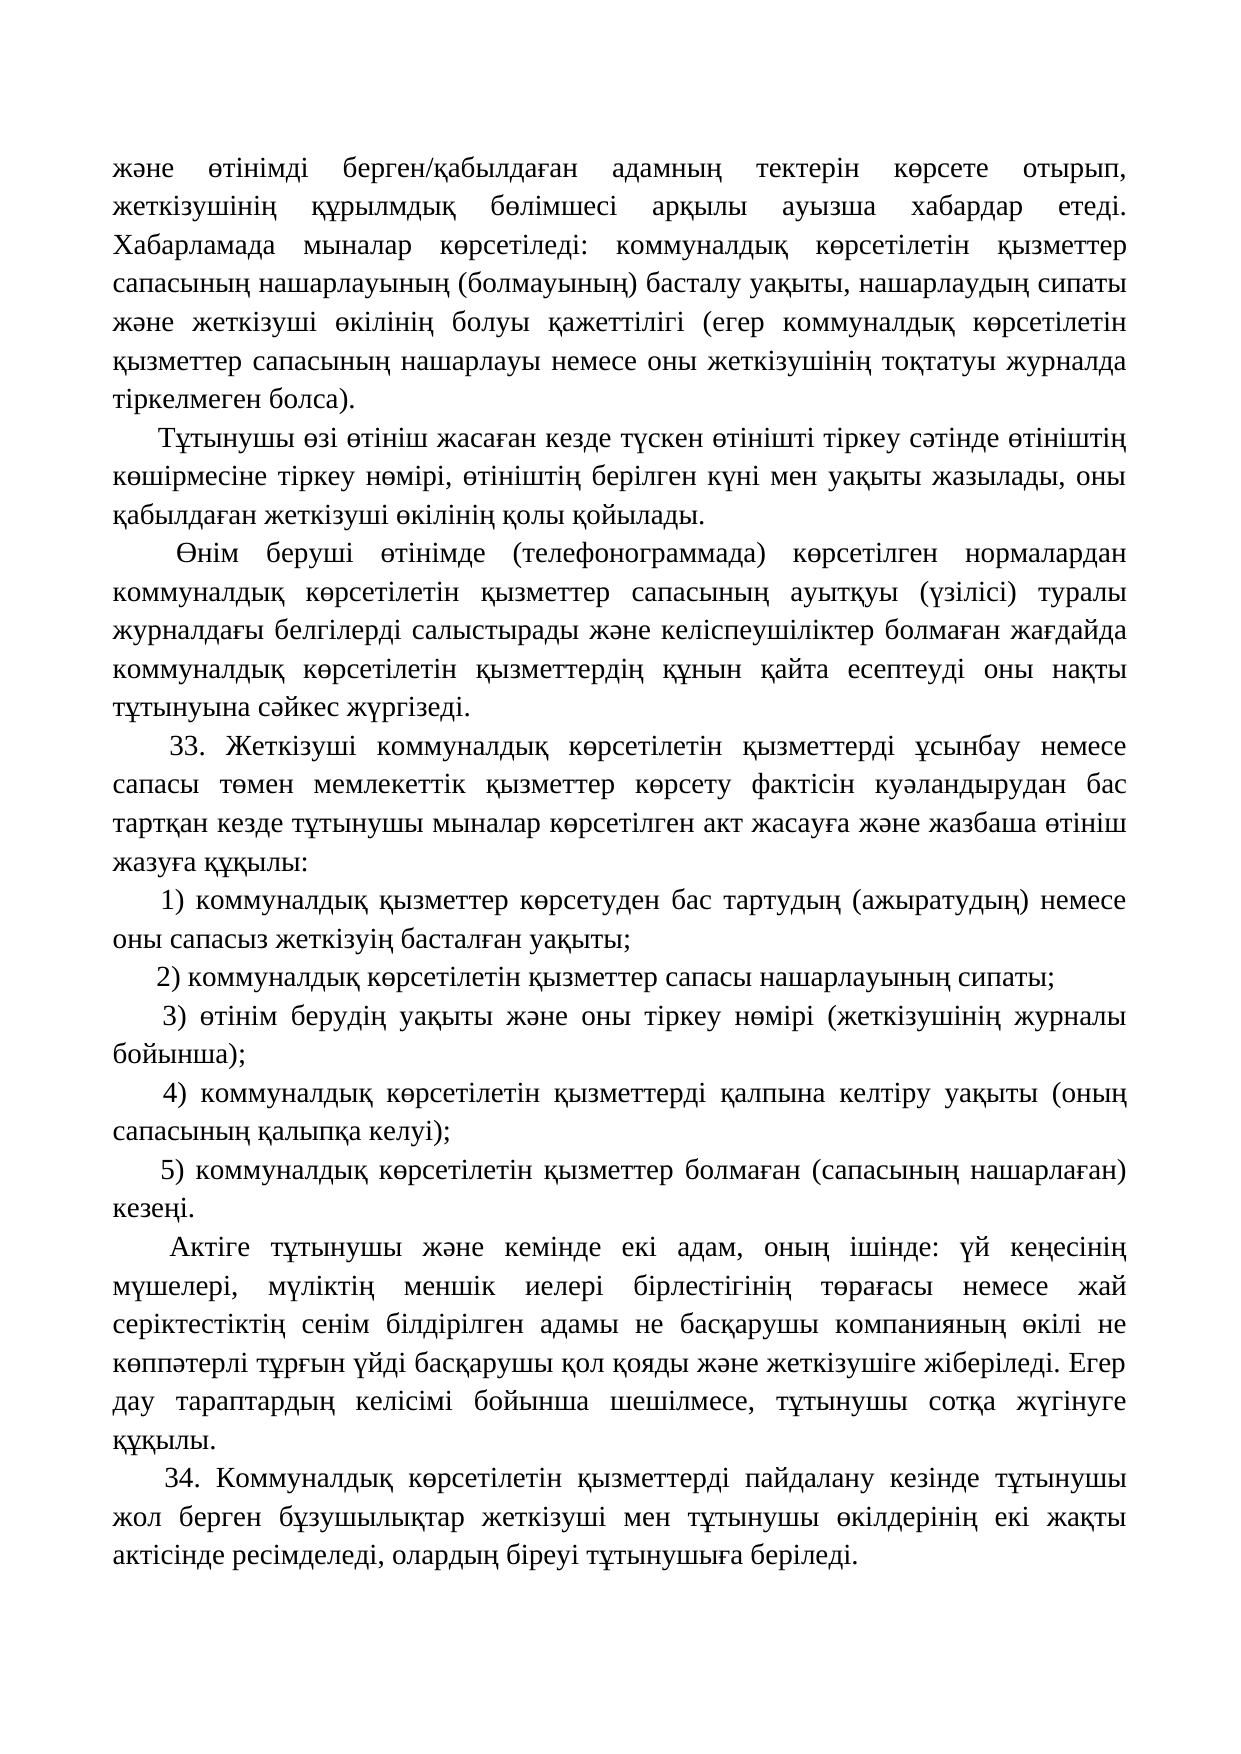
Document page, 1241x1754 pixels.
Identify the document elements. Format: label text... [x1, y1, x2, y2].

text Өнім беруші өтінімде (телефонограммада) көрсетілген нормалардан коммуналдық көрсетілетін қызметтер сапасының ауытқуы (үзілісі) туралы журналдағы белгілерді салыстырады және келіспеушіліктер болмаған жағдайда коммуналдық көрсетілетін қызметтердің құнын қайта есептеуді оны нақты тұтынуына сәйкес жүргізеді. [112, 535, 1128, 723]
text 3) өтінім берудің уақыты және оны тіркеу нөмірі (жеткізушінің журналы бойынша); [112, 998, 1128, 1070]
text 5) коммуналдық көрсетілетін қызметтер болмаған (сапасының нашарлаған) кезеңі. [112, 1152, 1128, 1224]
text Актіге тұтынушы және кемінде екі адам, оның ішінде: үй кеңесінің мүшелері, мүліктің меншік иелері бірлестігінің төрағасы немесе жай серіктестіктің сенім білдірілген адамы не басқарушы компанияның өкілі не көппәтерлі тұрғын үйді басқарушы қол қояды және жеткізушіге жіберіледі. Егер дау тараптардың келісімі бойынша шешілмесе, тұтынушы сотқа жүгінуге құқылы. [112, 1229, 1128, 1455]
text Тұтынушы өзі өтініш жасаған кезде түскен өтінішті тіркеу сәтінде өтініштің көшірмесіне тіркеу нөмірі, өтініштің берілген күні мен уақыты жазылады, оны қабылдаған жеткізуші өкілінің қолы қойылады. [112, 420, 1128, 530]
text 2) коммуналдық көрсетілетін қызметтер сапасы нашарлауының сипаты; [112, 959, 1128, 993]
text 1) коммуналдық қызметтер көрсетуден бас тартудың (ажыратудың) немесе оны сапасыз жеткізуің басталған уақыты; [112, 882, 1128, 954]
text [112, 150, 1128, 415]
text 34. Коммуналдық көрсетілетін қызметтерді пайдалану кезінде тұтынушы жол берген бұзушылықтар жеткізуші мен тұтынушы өкілдерінің екі жақты актісінде ресімделеді, олардың біреуі тұтынушыға беріледі. [112, 1460, 1128, 1571]
text 4) коммуналдық көрсетілетін қызметтерді қалпына келтіру уақыты (оның сапасының қалыпқа келуі); [112, 1075, 1128, 1147]
text 33. Жеткізуші коммуналдық көрсетілетін қызметтерді ұсынбау немесе сапасы төмен мемлекеттік қызметтер көрсету фактісін куәландырудан бас тартқан кезде тұтынушы мыналар көрсетілген акт жасауға және жазбаша өтініш жазуға құқылы: [112, 728, 1128, 877]
